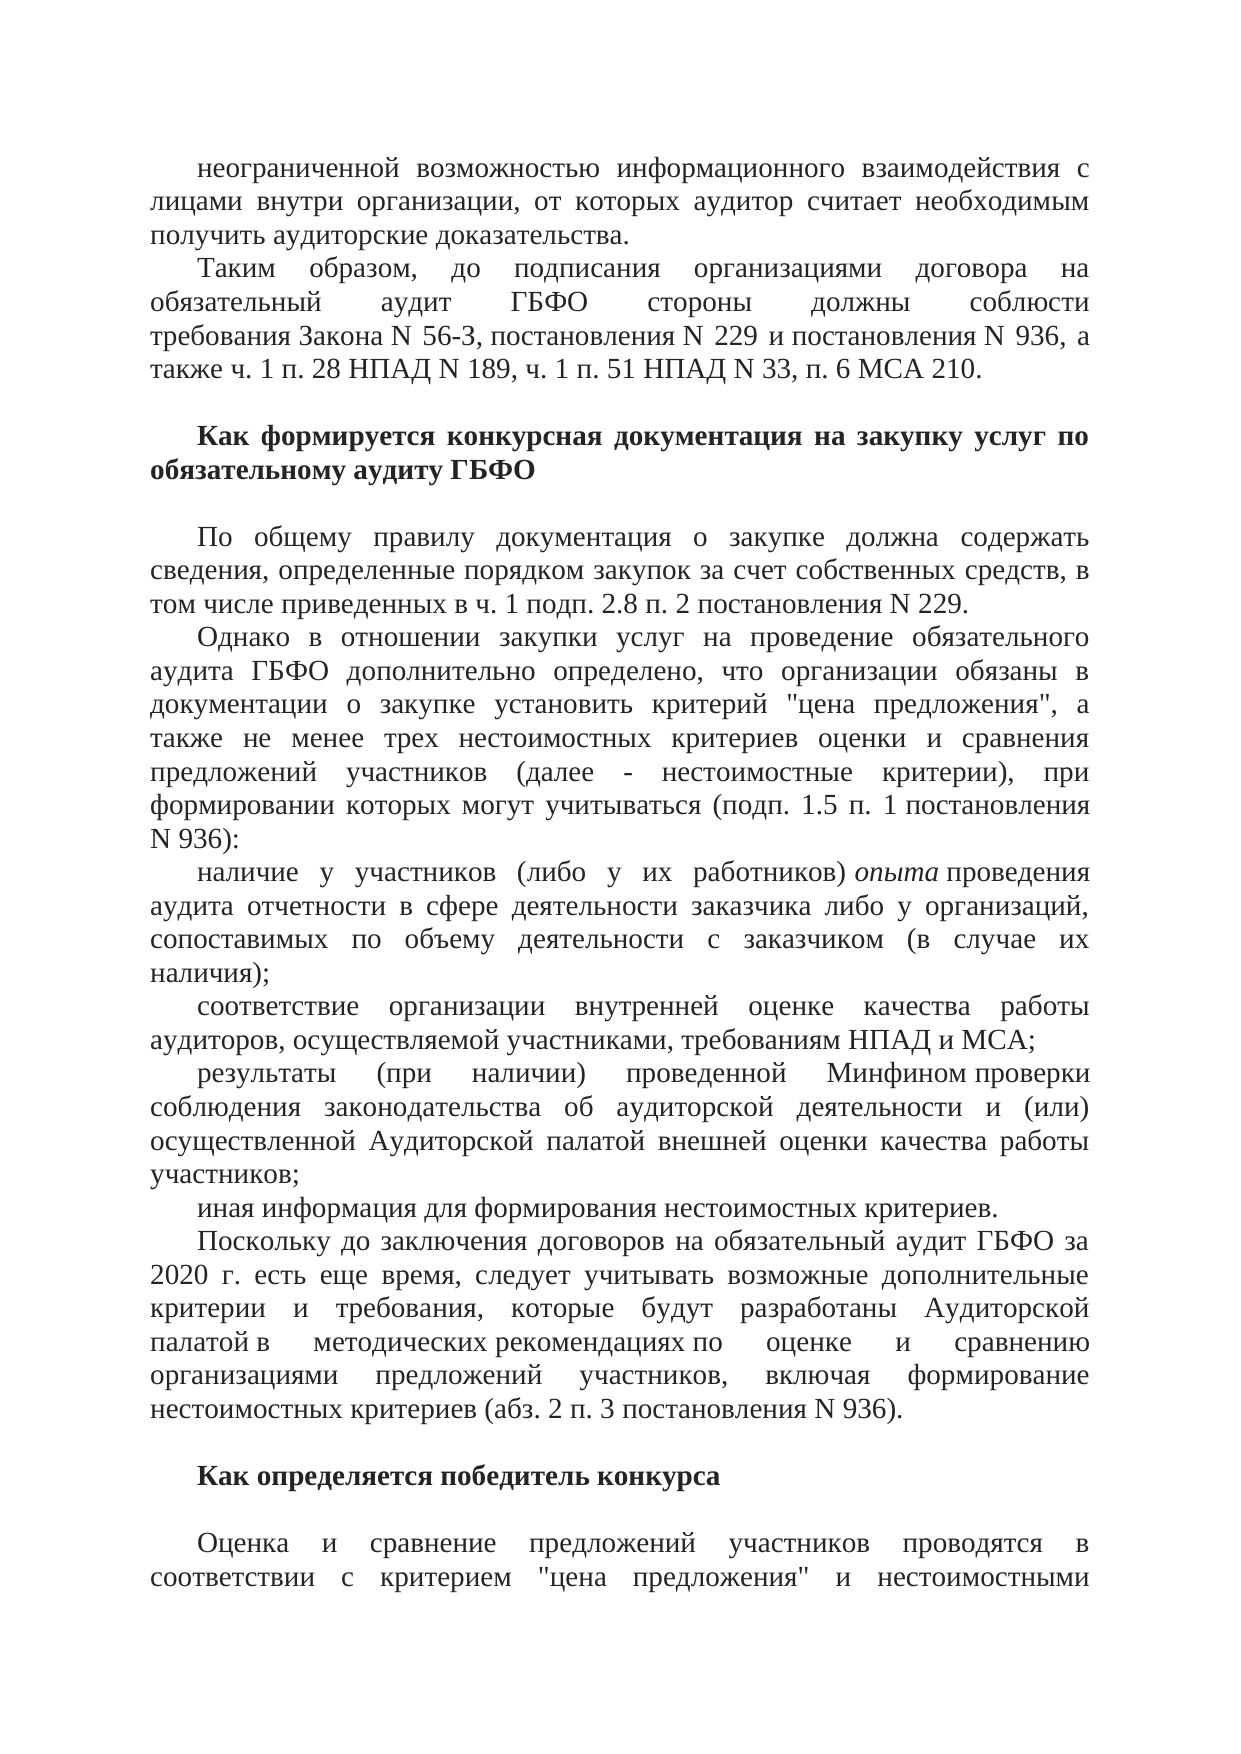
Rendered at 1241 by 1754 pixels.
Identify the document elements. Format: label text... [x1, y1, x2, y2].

text Как формируется конкурсная документация на закупку услуг по обязательному аудиту ГБФО [150, 418, 1090, 485]
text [150, 1525, 1090, 1592]
text наличие у участников (либо у их работников) опыта проведения аудита отчетности в сфере деятельности заказчика либо у организаций, сопоставимых по объему деятельности с заказчиком (в случае их наличия); [150, 854, 1090, 988]
text соответствие организации внутренней оценке качества работы аудиторов, осуществляемой участниками, требованиям НПАД и МСА; [150, 988, 1090, 1056]
text По общему правилу документация о закупке должна содержать сведения, определенные порядком закупок за счет собственных средств, в том числе приведенных в ч. 1 подп. 2.8 п. 2 постановления N 229. [150, 519, 1090, 619]
text Как определяется победитель конкурса [150, 1458, 1090, 1492]
text неограниченной возможностью информационного взаимодействия с лицами внутри организации, от которых аудитор считает необходимым получить аудиторские доказательства. [150, 150, 1090, 251]
text иная информация для формирования нестоимостных критериев. [150, 1190, 1090, 1223]
text Поскольку до заключения договоров на обязательный аудит ГБФО за 2020 г. есть еще время, следует учитывать возможные дополнительные критерии и требования, которые будут разработаны Аудиторской палатой в методических рекомендациях по оценке и сравнению организациями предложений участников, включая формирование нестоимостных критериев (абз. 2 п. 3 постановления N 936). [150, 1223, 1090, 1424]
text результаты (при наличии) проведенной Минфином проверки соблюдения законодательства об аудиторской деятельности и (или) осуществленной Аудиторской палатой внешней оценки качества работы участников; [150, 1056, 1090, 1190]
text Однако в отношении закупки услуг на проведение обязательного аудита ГБФО дополнительно определено, что организации обязаны в документации о закупке установить критерий "цена предложения", а также не менее трех нестоимостных критериев оценки и сравнения предложений участников (далее - нестоимостные критерии), при формировании которых могут учитываться (подп. 1.5 п. 1 постановления N 936): [150, 619, 1090, 854]
text Таким образом, до подписания организациями договора на обязательный аудит ГБФО стороны должны соблюсти требования Закона N 56-З, постановления N 229 и постановления N 936, а также ч. 1 п. 28 НПАД N 189, ч. 1 п. 51 НПАД N 33, п. 6 МСА 210. [150, 251, 1090, 385]
